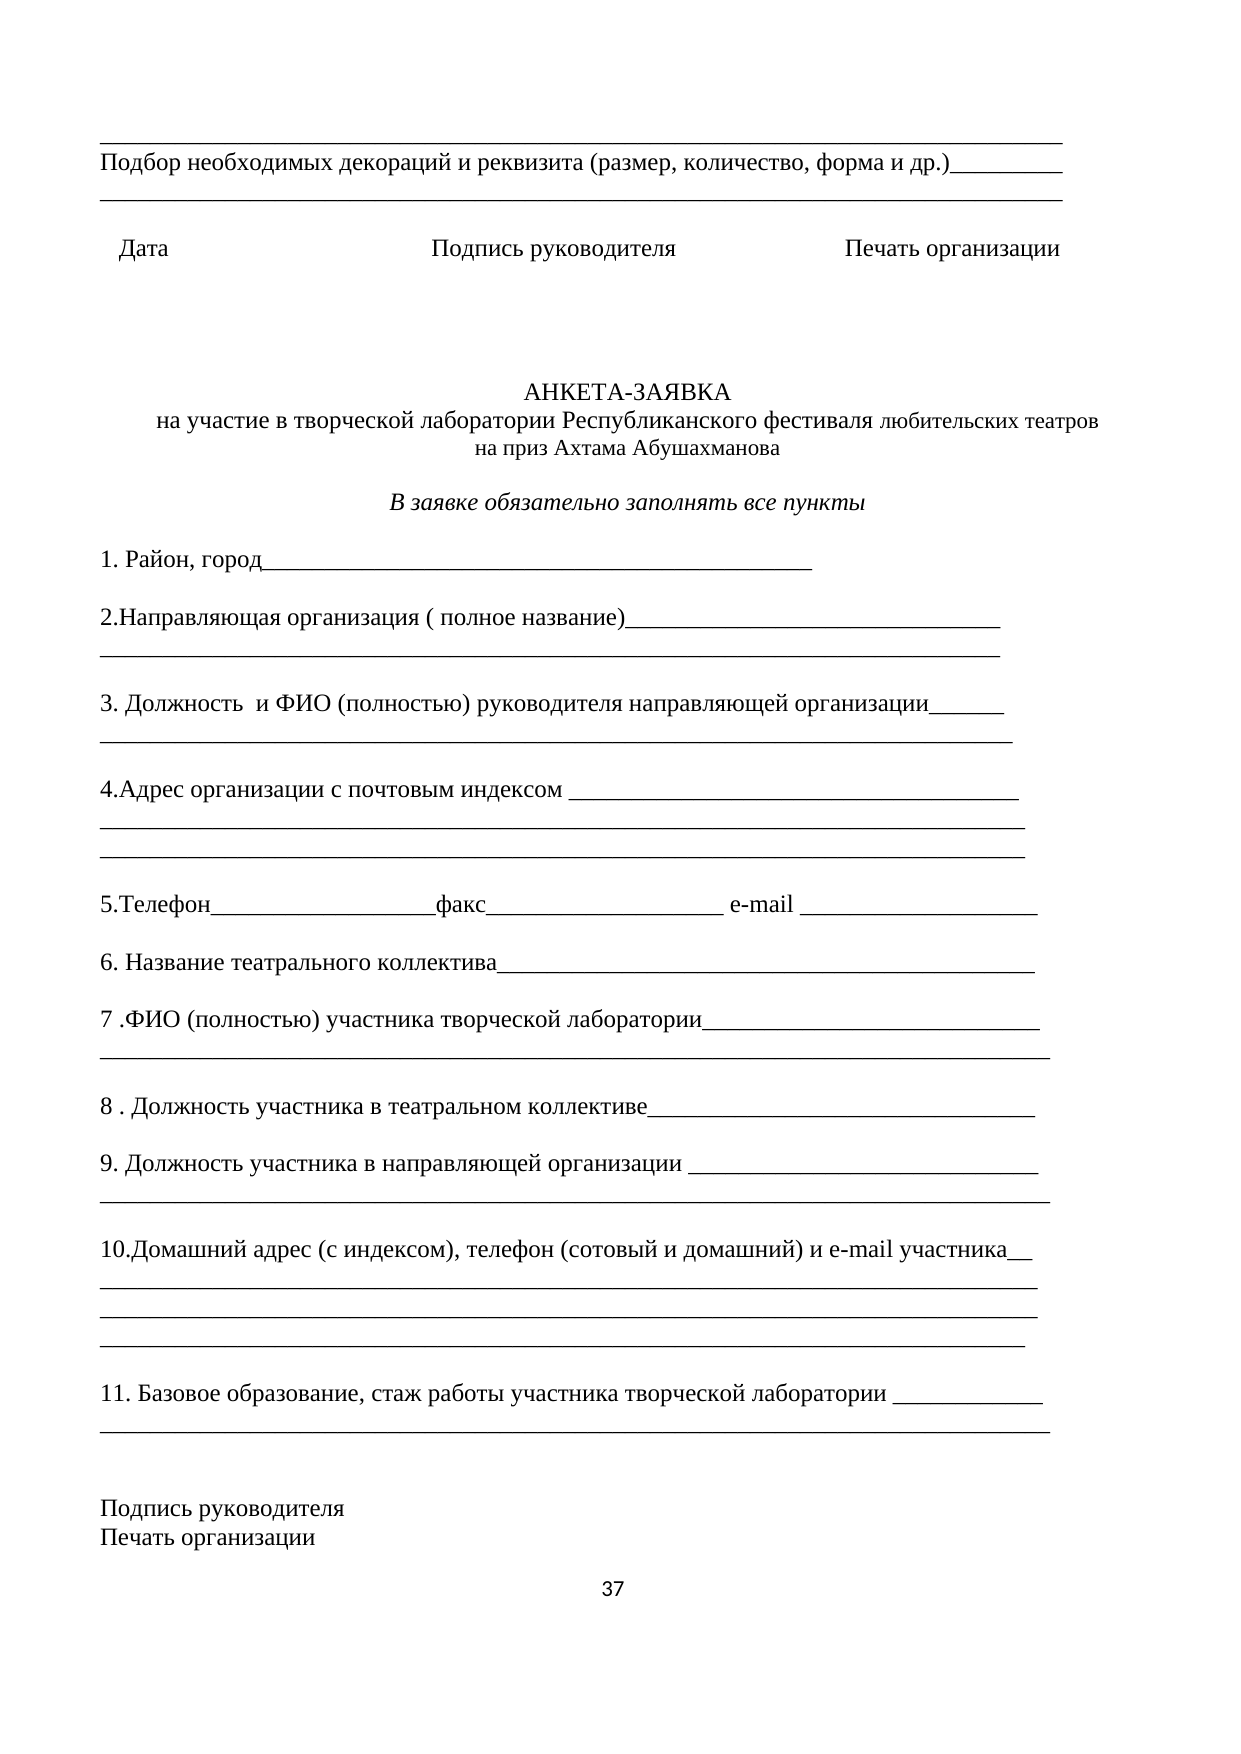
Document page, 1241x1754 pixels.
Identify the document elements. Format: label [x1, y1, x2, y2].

table_cell [89, 118, 1166, 1551]
